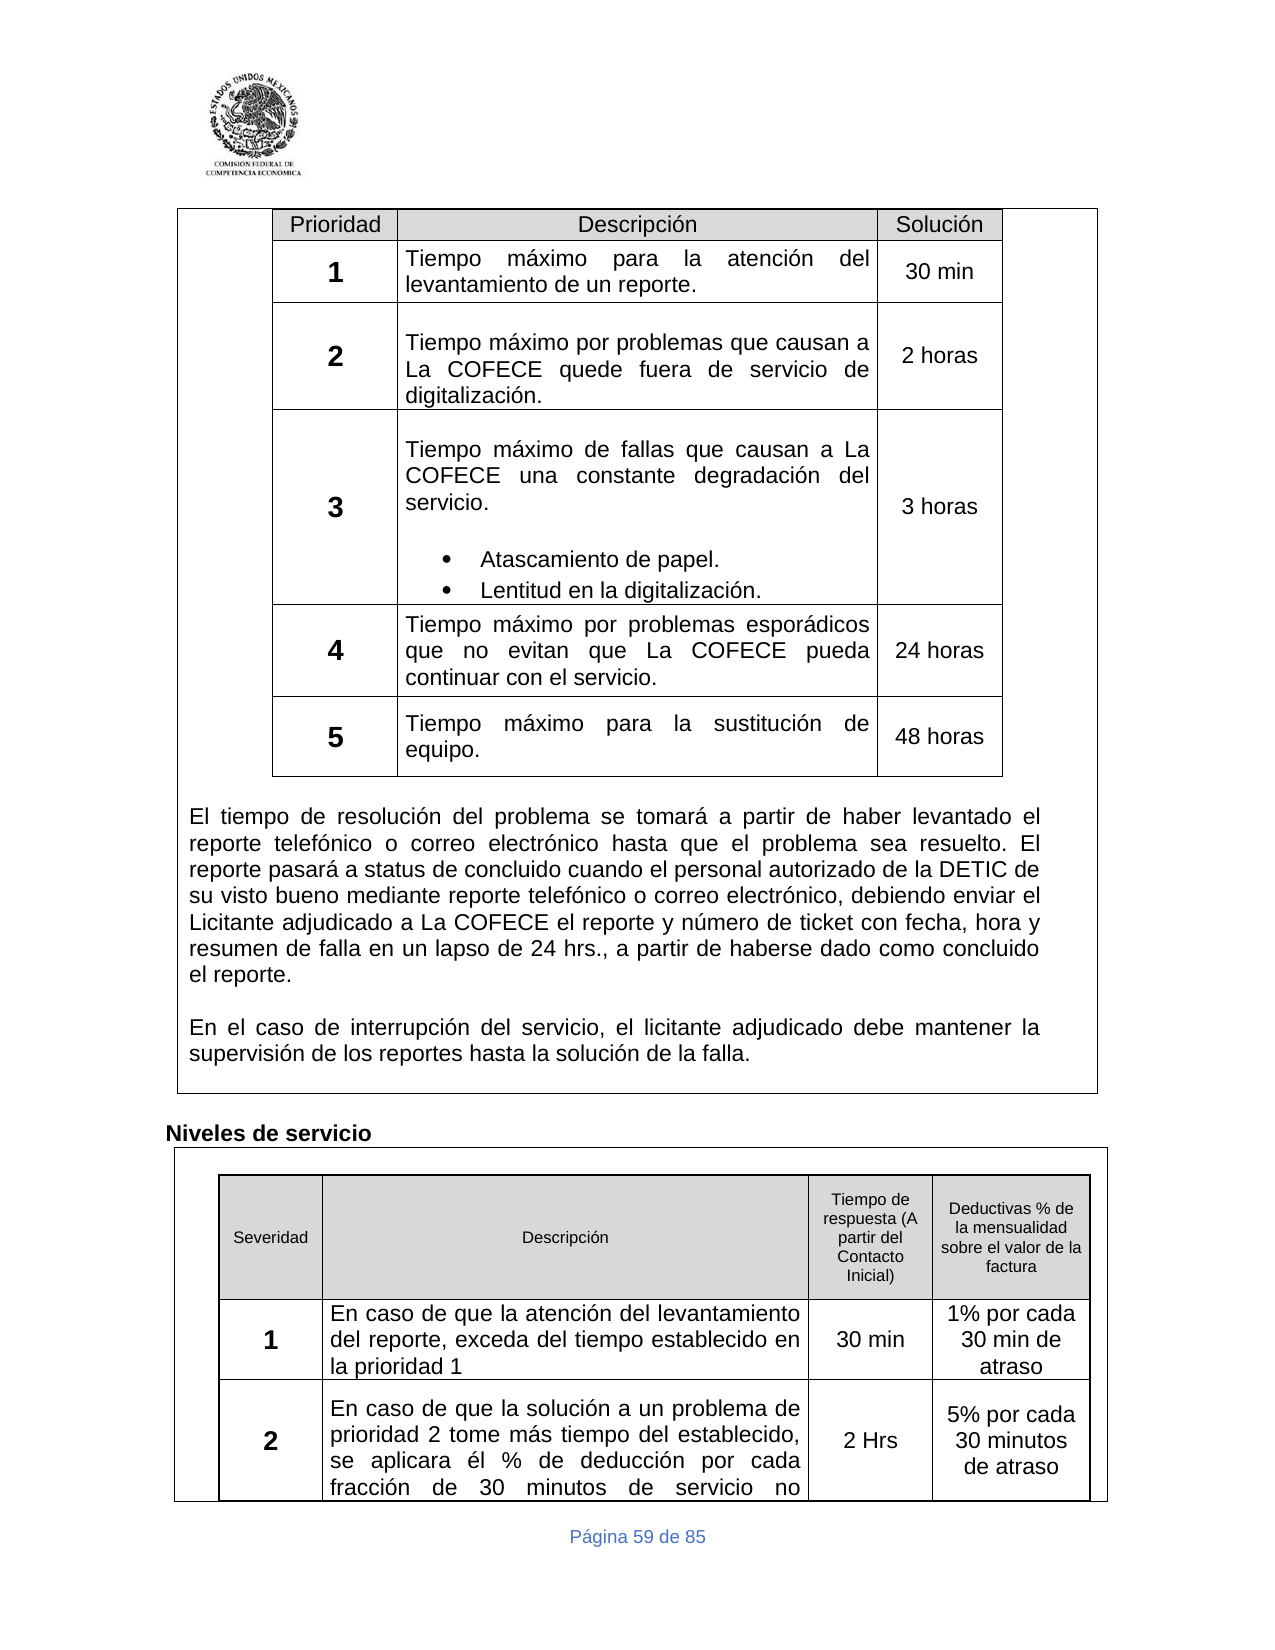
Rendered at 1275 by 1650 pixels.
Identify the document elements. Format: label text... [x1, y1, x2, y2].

table_header [175, 1148, 1107, 1501]
text Niveles de servicio [165, 1120, 1098, 1147]
picture [188, 73, 322, 179]
